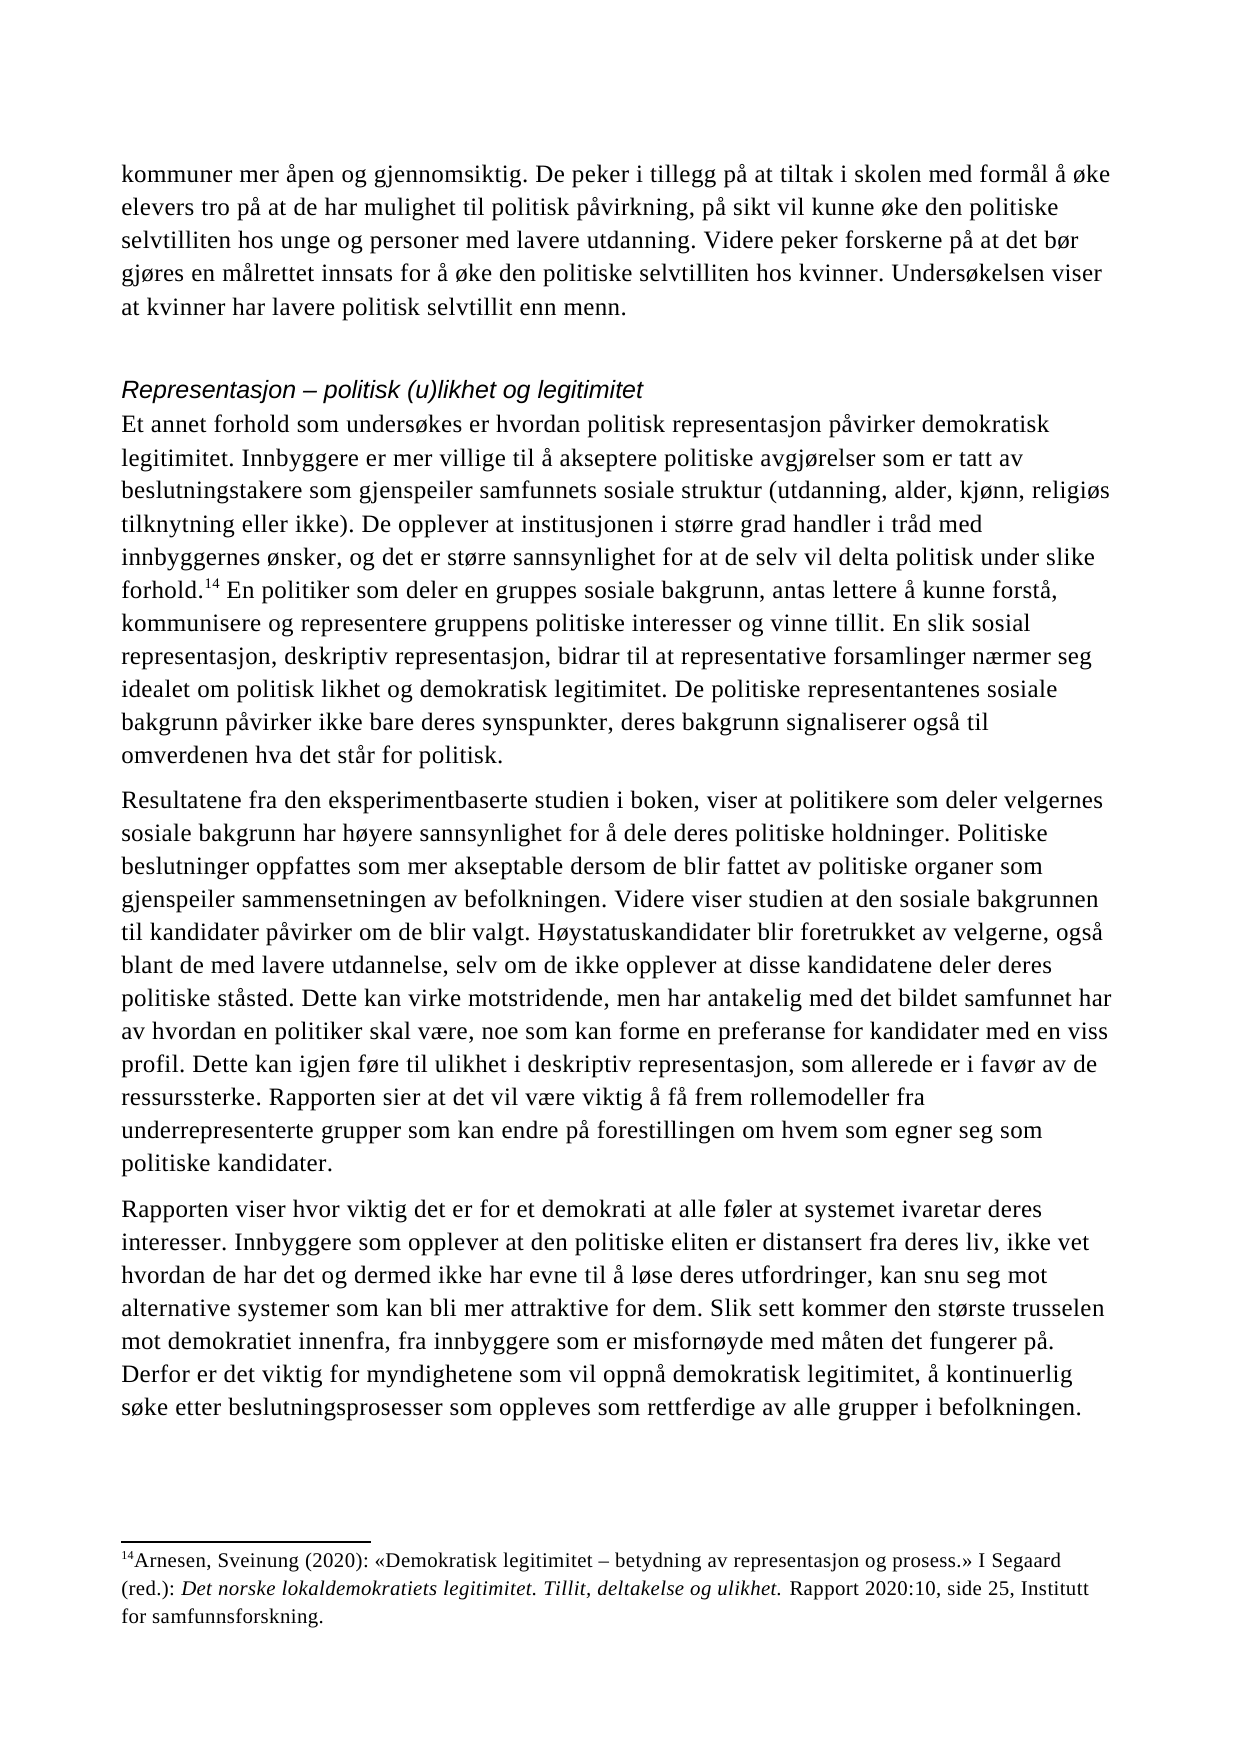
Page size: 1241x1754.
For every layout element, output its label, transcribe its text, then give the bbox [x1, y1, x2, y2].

text Rapporten viser hvor viktig det er for et demokrati at alle føler at systemet ivaretar deres interesser. Innbyggere som opplever at den politiske eliten er distansert fra deres liv, ikke vet hvordan de har det og dermed ikke har evne til å løse deres utfordringer, kan snu seg mot alternative systemer som kan bli mer attraktive for dem. Slik sett kommer den største trusselen mot demokratiet innenfra, fra innbyggere som er misfornøyde med måten det fungerer på. Derfor er det viktig for myndighetene som vil oppnå demokratisk legitimitet, å kontinuerlig søke etter beslutningsprosesser som oppleves som rettferdige av alle grupper i befolkningen. [121, 1194, 1119, 1421]
text Representasjon – politisk (u)likhet og legitimitet [121, 374, 1119, 403]
text Et annet forhold som undersøkes er hvordan politisk representasjon påvirker demokratisk legitimitet. Innbyggere er mer villige til å akseptere politiske avgjørelser som er tatt av beslutningstakere som gjenspeiler samfunnets sosiale struktur (utdanning, alder, kjønn, religiøs tilknytning eller ikke). De opplever at institusjonen i større grad handler i tråd med innbyggernes ønsker, og det er større sannsynlighet for at de selv vil delta politisk under slike forhold. En politiker som deler en gruppes sosiale bakgrunn, antas lettere å kunne forstå, kommunisere og representere gruppens politiske interesser og vinne tillit. En slik sosial representasjon, deskriptiv representasjon, bidrar til at representative forsamlinger nærmer seg idealet om politisk likhet og demokratisk legitimitet. De politiske representantenes sosiale bakgrunn påvirker ikke bare deres synspunkter, deres bakgrunn signaliserer også til omverdenen hva det står for politisk. [121, 409, 1119, 768]
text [121, 159, 1119, 320]
text Resultatene fra den eksperimentbaserte studien i boken, viser at politikere som deler velgernes sosiale bakgrunn har høyere sannsynlighet for å dele deres politiske holdninger. Politiske beslutninger oppfattes som mer akseptable dersom de blir fattet av politiske organer som gjenspeiler sammensetningen av befolkningen. Videre viser studien at den sosiale bakgrunnen til kandidater påvirker om de blir valgt. Høystatuskandidater blir foretrukket av velgerne, også blant de med lavere utdannelse, selv om de ikke opplever at disse kandidatene deler deres politiske ståsted. Dette kan virke motstridende, men har antakelig med det bildet samfunnet har av hvordan en politiker skal være, noe som kan forme en preferanse for kandidater med en viss profil. Dette kan igjen føre til ulikhet i deskriptiv representasjon, som allerede er i favør av de ressurssterke. Rapporten sier at det vil være viktig å få frem rollemodeller fra underrepresenterte grupper som kan endre på forestillingen om hvem som egner seg som politiske kandidater. [121, 785, 1119, 1177]
